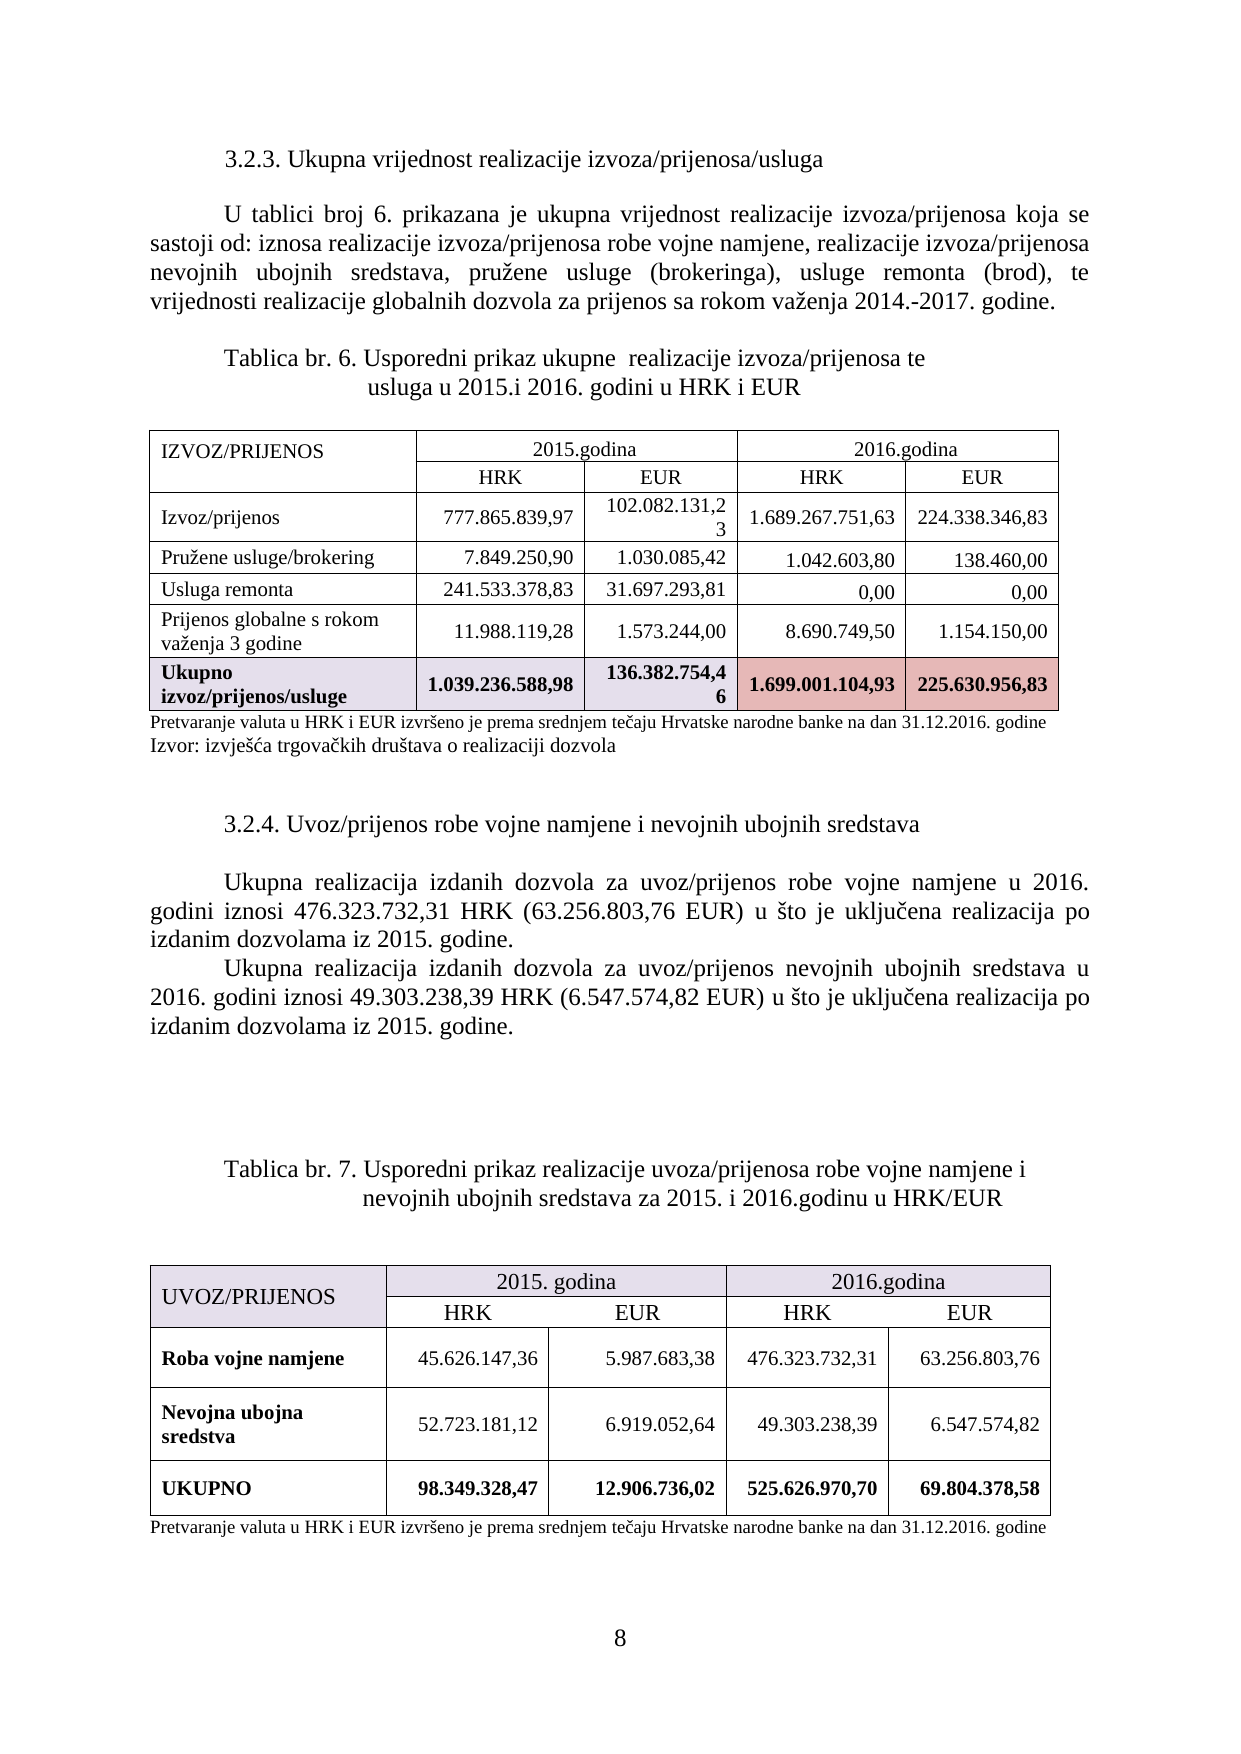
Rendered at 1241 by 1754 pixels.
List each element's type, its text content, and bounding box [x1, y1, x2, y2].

table_cell 63.256.803,76 [889, 1328, 1050, 1387]
table_cell 777.865.839,97 [417, 493, 584, 541]
table_cell Usluga remonta [150, 574, 416, 604]
table_cell 69.804.378,58 [889, 1461, 1050, 1515]
text 3.2.4. Uvoz/prijenos robe vojne namjene i nevojnih ubojnih sredstava [150, 809, 1090, 838]
table_cell 12.906.736,02 [549, 1461, 726, 1515]
table_cell 6.547.574,82 [889, 1388, 1050, 1460]
table_cell Pružene usluge/brokering [150, 542, 416, 572]
text nevojnih ubojnih sredstava za 2015. i 2016.godinu u HRK/EUR [150, 1183, 1090, 1212]
table_cell 6.919.052,64 [549, 1388, 726, 1460]
table_cell EUR [888, 1297, 1050, 1327]
text Ukupna realizacija izdanih dozvola za uvoz/prijenos nevojnih ubojnih sredstava u 2016. godini iznosi 49.303.238,39 HRK (6.547.574,82 EUR) u što je uključena realizacija po izdanim dozvolama iz 2015. godine. [150, 953, 1090, 1039]
table_cell HRK [727, 1297, 888, 1327]
text Ukupna realizacija izdanih dozvola za uvoz/prijenos robe vojne namjene u 2016. godini iznosi 476.323.732,31 HRK (63.256.803,76 EUR) u što je uključena realizacija po izdanim dozvolama iz 2015. godine. [150, 867, 1090, 953]
table_cell Roba vojne namjene [151, 1328, 386, 1387]
table_cell HRK [738, 462, 905, 492]
text 3.2.3. Ukupna vrijednost realizacije izvoza/prijenosa/usluga [150, 144, 1090, 173]
table_header UVOZ/PRIJENOS [151, 1266, 386, 1327]
table_cell 1.573.244,00 [585, 605, 737, 657]
table_header 2015. godina [387, 1266, 726, 1296]
table_cell EUR [585, 462, 737, 492]
text Tablica br. 7. Usporedni prikaz realizacije uvoza/prijenosa robe vojne namjene i [150, 1154, 1090, 1183]
table_cell EUR [906, 462, 1058, 492]
table_cell 102.082.131,23 [585, 493, 737, 541]
table_cell 1.699.001.104,93 [738, 658, 905, 710]
table_cell 1.689.267.751,63 [738, 493, 905, 541]
table_cell 31.697.293,81 [585, 574, 737, 604]
table_cell 49.303.238,39 [727, 1388, 888, 1460]
table_cell 138.460,00 [906, 542, 1058, 572]
table_cell UKUPNO [151, 1461, 386, 1515]
table_cell Nevojna ubojna sredstva [151, 1388, 386, 1460]
table_header IZVOZ/PRIJENOS [150, 431, 416, 492]
table_cell 1.042.603,80 [738, 542, 905, 572]
table_cell 0,00 [906, 574, 1058, 604]
table_cell 11.988.119,28 [417, 605, 584, 657]
text usluga u 2015.i 2016. godini u HRK i EUR [224, 372, 1090, 401]
table_cell 7.849.250,90 [417, 542, 584, 572]
table_cell 5.987.683,38 [549, 1328, 726, 1387]
table_cell 1.030.085,42 [585, 542, 737, 572]
table_cell 525.626.970,70 [727, 1461, 888, 1515]
table_cell 8.690.749,50 [738, 605, 905, 657]
table_cell 0,00 [738, 574, 905, 604]
text Pretvaranje valuta u HRK i EUR izvršeno je prema srednjem tečaju Hrvatske narodne banke na dan 31.12.2016. godine [150, 1516, 1090, 1537]
table_cell 98.349.328,47 [387, 1461, 548, 1515]
table_cell 224.338.346,83 [906, 493, 1058, 541]
table_cell 1.154.150,00 [906, 605, 1058, 657]
table_header 2016.godina [727, 1266, 1050, 1296]
table_cell 45.626.147,36 [387, 1328, 548, 1387]
table_cell Prijenos globalne s rokom važenja 3 godine [150, 605, 416, 657]
table_cell EUR [549, 1297, 726, 1327]
table_cell Ukupno izvoz/prijenos/usluge [150, 658, 416, 710]
text Izvor: izvješća trgovačkih društava o realizaciji dozvola [150, 733, 1090, 757]
text Tablica br. 6. Usporedni prikaz ukupne realizacije izvoza/prijenosa te [224, 343, 1090, 372]
table_cell 1.039.236.588,98 [417, 658, 584, 710]
table_cell Izvoz/prijenos [150, 493, 416, 541]
text U tablici broj 6. prikazana je ukupna vrijednost realizacije izvoza/prijenosa koja se sastoji od: iznosa realizacije izvoza/prijenosa robe vojne namjene, realizacije izvoza/prijenosa nevojnih ubojnih sredstava, pružene usluge (brokeringa), usluge remonta (brod), te vrijednosti realizacije globalnih dozvola za prijenos sa rokom važenja 2014.-2017. godine. [150, 199, 1090, 314]
table_cell 241.533.378,83 [417, 574, 584, 604]
table_header 2015.godina [417, 431, 737, 461]
table_cell 476.323.732,31 [727, 1328, 888, 1387]
table_cell HRK [417, 462, 584, 492]
table_cell 225.630.956,83 [906, 658, 1058, 710]
table_cell HRK [387, 1297, 549, 1327]
table_cell 136.382.754,46 [585, 658, 737, 710]
text Pretvaranje valuta u HRK i EUR izvršeno je prema srednjem tečaju Hrvatske narodne banke na dan 31.12.2016. godine [150, 711, 1090, 733]
table_header 2016.godina [738, 431, 1058, 461]
table_cell 52.723.181,12 [387, 1388, 548, 1460]
